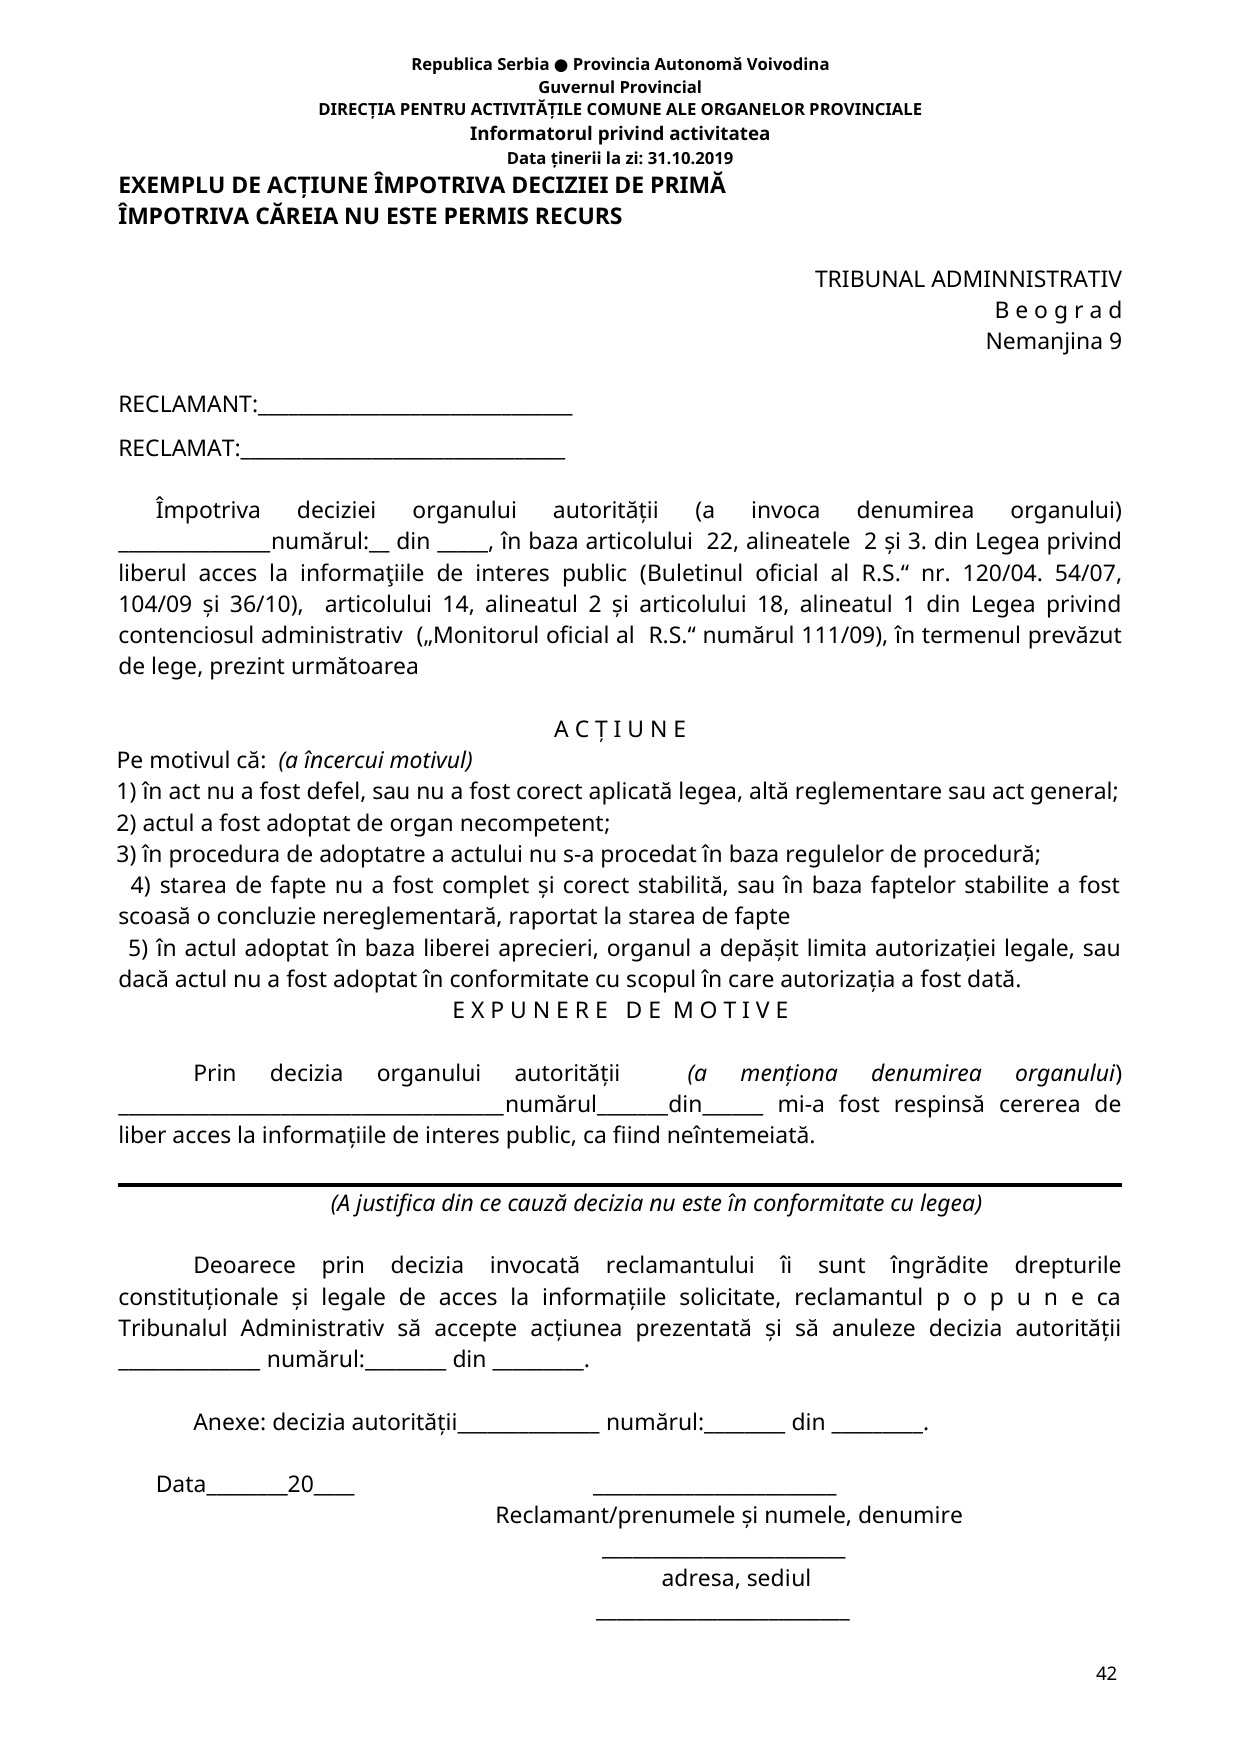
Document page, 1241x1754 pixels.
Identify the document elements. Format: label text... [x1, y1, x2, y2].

text Data________20____ ________________________ [156, 1468, 1122, 1499]
text TRIBUNAL ADMINNISTRATIV [118, 263, 1122, 294]
text _________________________ [156, 1593, 1122, 1624]
text Nemanjina 9 [156, 325, 1122, 356]
text RECLAMANT:_______________________________ [118, 388, 1122, 419]
text Împotriva deciziei organului autorităţii (a invoca denumirea organului) _______________numărul:__ din _____, în baza articolului 22, alineatele 2 şi 3. din Legea privind liberul acces la informaţiile de interes public (Buletinul oficial al R.S.“ nr. 120/04. 54/07, 104/09 şi 36/10), articolului 14, alineatul 2 şi articolului 18, alineatul 1 din Legea privind contenciosul administrativ („Monitorul oficial al R.S.“ numărul 111/09), în termenul prevăzut de lege, prezint următoarea [118, 494, 1122, 681]
text 4) starea de fapte nu a fost complet şi corect stabilită, sau în baza faptelor stabilite a fost scoasă o concluzie nereglementară, raportat la starea de fapte [81, 869, 1122, 931]
text 5) în actul adoptat în baza liberei aprecieri, organul a depăşit limita autorizaţiei legale, sau dacă actul nu a fost adoptat în conformitate cu scopul în care autorizaţia a fost dată. [81, 931, 1122, 994]
text adresa, sediul [156, 1562, 1122, 1593]
text 2) actul a fost adoptat de organ necompetent; [81, 806, 1122, 838]
text ________________________ [156, 1530, 1122, 1562]
text Reclamant/prenumele şi numele, denumire [156, 1499, 1122, 1530]
text RECLAMAT:________________________________ [118, 431, 1122, 463]
text Anexe: decizia autorităţii______________ numărul:________ din _________. [118, 1405, 1122, 1437]
text Pe motivul că: (a încercui motivul) [81, 744, 1122, 775]
text ÎMPOTRIVA CĂREIA NU ESTE PERMIS RECURS [118, 200, 1122, 231]
text B e o g r a d [118, 294, 1122, 325]
text A C Ţ I U N E [118, 713, 1122, 744]
text (A justifica din ce cauză decizia nu este în conformitate cu legea) [118, 1187, 1122, 1218]
text E X P U N E R E D E M O T I V E [118, 994, 1122, 1025]
text 1) în act nu a fost defel, sau nu a fost corect aplicată legea, altă reglementare sau act general; [81, 775, 1122, 806]
text 3) în procedura de adoptatre a actului nu s-a procedat în baza regulelor de procedură; [81, 838, 1122, 869]
text Deoarece prin decizia invocată reclamantului îi sunt îngrădite drepturile constituţionale şi legale de acces la informaţiile solicitate, reclamantul p o p u n e ca Tribunalul Administrativ să accepte acţiunea prezentată şi să anuleze decizia autorităţii ______________ numărul:________ din _________. [118, 1249, 1122, 1374]
text EXEMPLU DE ACŢIUNE ÎMPOTRIVA DECIZIEI DE PRIMĂ [118, 169, 1122, 200]
text Prin decizia organului autorităţii (a menţiona denumirea organului) ______________________________________numărul_______din______ mi-a fost respinsă cererea de liber acces la informaţiile de interes public, ca fiind neîntemeiată. [118, 1056, 1122, 1150]
